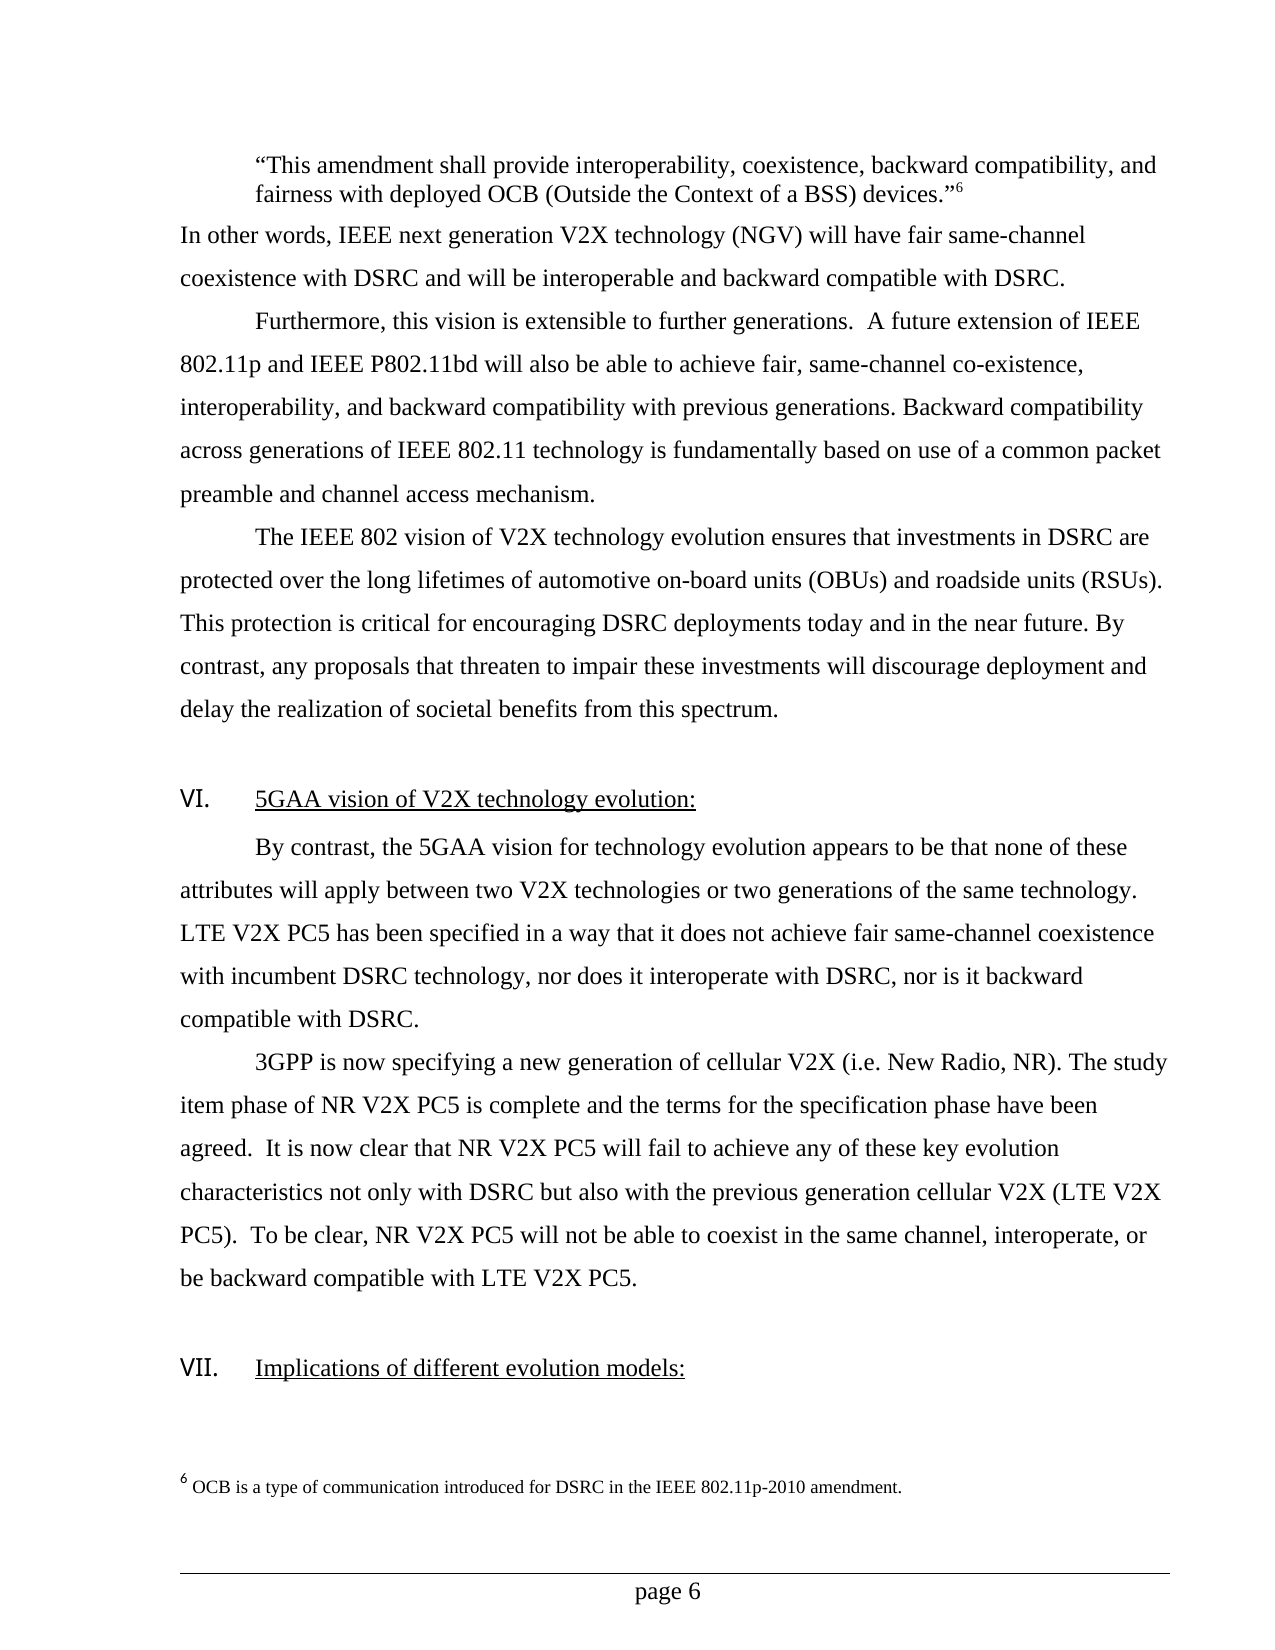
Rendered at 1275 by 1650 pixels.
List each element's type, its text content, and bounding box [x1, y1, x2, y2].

text In other words, IEEE next generation V2X technology (NGV) will have fair same-channel coexistence with DSRC and will be interoperable and backward compatible with DSRC. [180, 220, 1170, 292]
text “This amendment shall provide interoperability, coexistence, backward compatibility, and fairness with deployed OCB (Outside the Context of a BSS) devices.” [255, 150, 1170, 207]
text 3GPP is now specifying a new generation of cellular V2X (i.e. New Radio, NR). The study item phase of NR V2X PC5 is complete and the terms for the specification phase have been agreed. It is now clear that NR V2X PC5 will fail to achieve any of these key evolution characteristics not only with DSRC but also with the previous generation cellular V2X (LTE V2X PC5). To be clear, NR V2X PC5 will not be able to coexist in the same channel, interoperate, or be backward compatible with LTE V2X PC5. [180, 1047, 1170, 1292]
list Implications of different evolution models: [180, 1349, 1170, 1383]
text Furthermore, this vision is extensible to further generations. A future extension of IEEE 802.11p and IEEE P802.11bd will also be able to achieve fair, same-channel co-existence, interoperability, and backward compatibility with previous generations. Backward compatibility across generations of IEEE 802.11 technology is fundamentally based on use of a common packet preamble and channel access mechanism. [180, 306, 1170, 507]
text By contrast, the 5GAA vision for technology evolution appears to be that none of these attributes will apply between two V2X technologies or two generations of the same technology. LTE V2X PC5 has been specified in a way that it does not achieve fair same-channel coexistence with incumbent DSRC technology, nor does it interoperate with DSRC, nor is it backward compatible with DSRC. [180, 832, 1170, 1033]
list 5GAA vision of V2X technology evolution: [180, 781, 1170, 815]
text The IEEE 802 vision of V2X technology evolution ensures that investments in DSRC are protected over the long lifetimes of automotive on-board units (OBUs) and roadside units (RSUs). This protection is critical for encouraging DSRC deployments today and in the near future. By contrast, any proposals that threaten to impair these investments will discourage deployment and delay the realization of societal benefits from this spectrum. [180, 522, 1170, 723]
